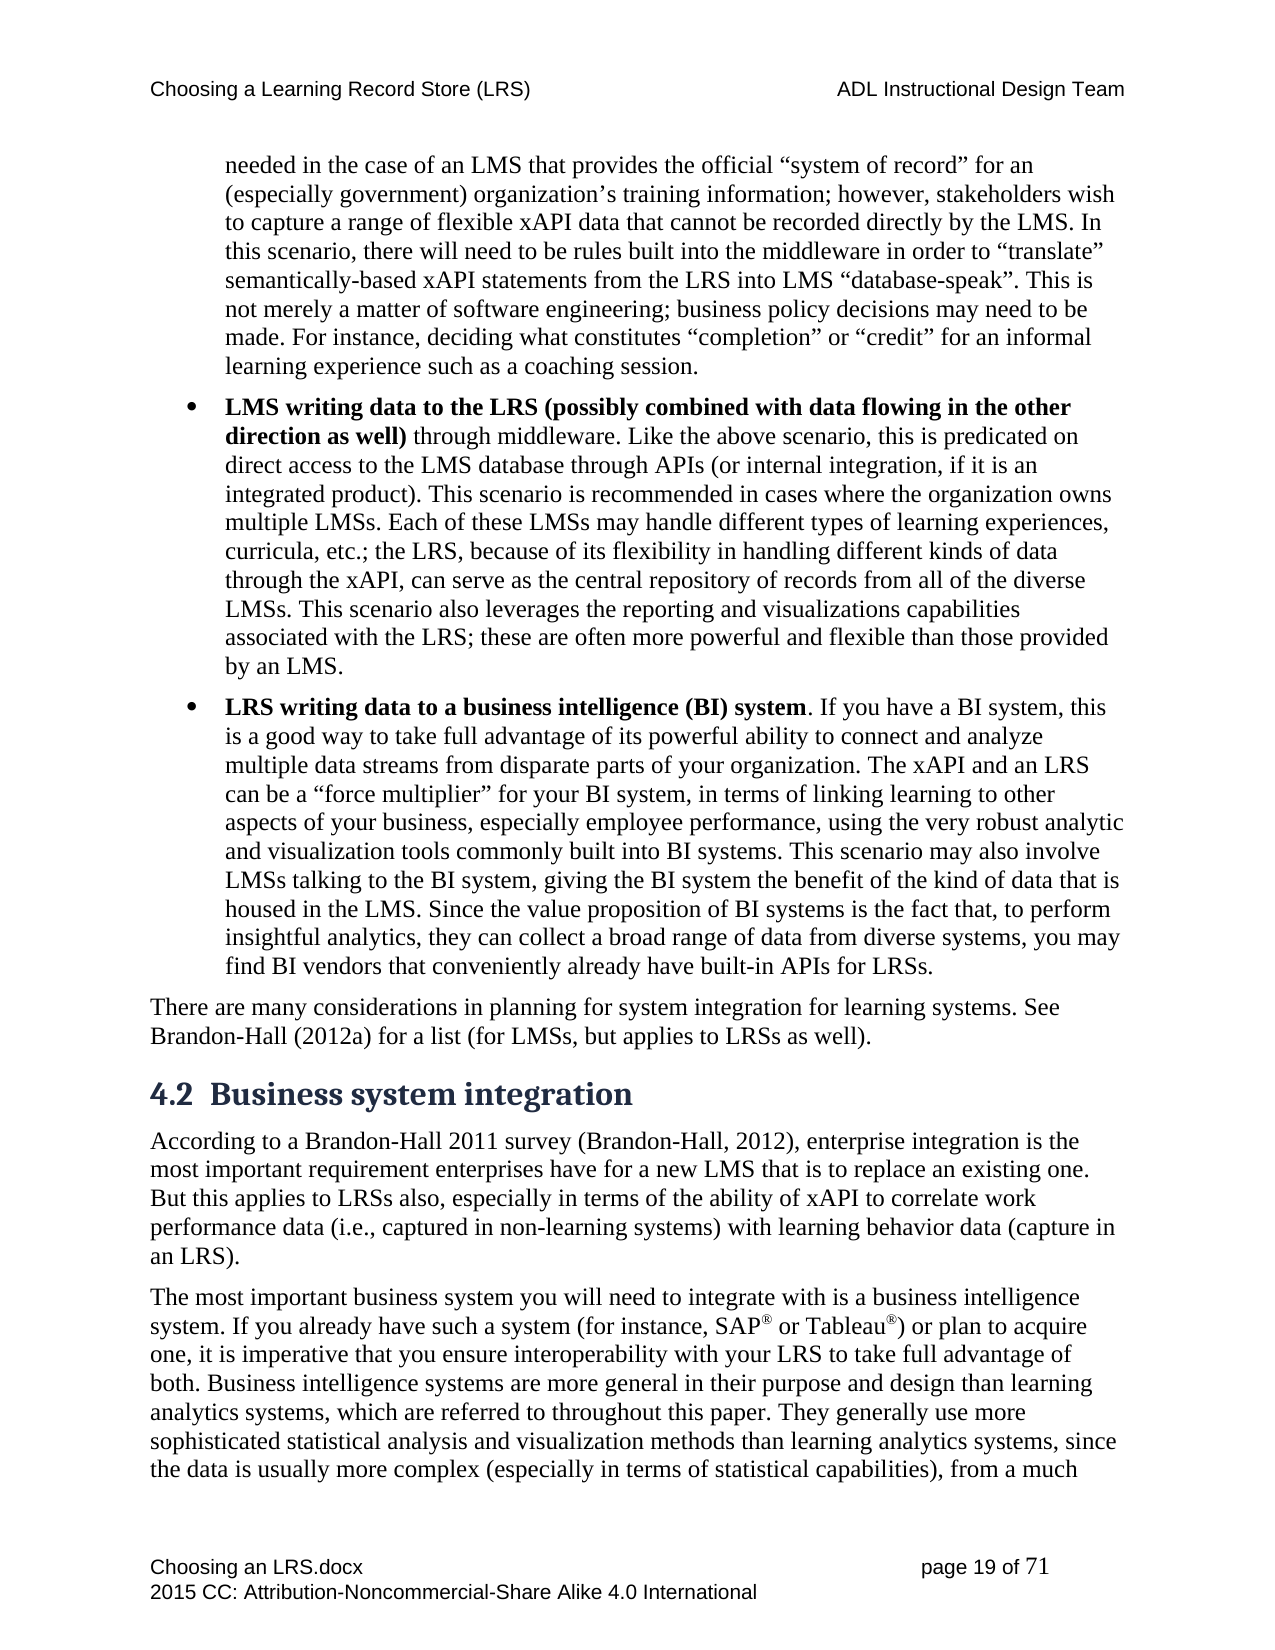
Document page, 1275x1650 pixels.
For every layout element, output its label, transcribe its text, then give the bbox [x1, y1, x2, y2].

text According to a Brandon-Hall 2011 survey (Brandon-Hall, 2012), enterprise integration is the most important requirement enterprises have for a new LMS that is to replace an existing one. But this applies to LRSs also, especially in terms of the ability of xAPI to correlate work performance data (i.e., captured in non-learning systems) with learning behavior data (capture in an LRS). [150, 1126, 1125, 1269]
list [187, 150, 1125, 380]
list LRS writing data to a business intelligence (BI) system. If you have a BI system, this is a good way to take full advantage of its powerful ability to connect and analyze multiple data streams from disparate parts of your organization. The xAPI and an LRS can be a “force multiplier” for your BI system, in terms of linking learning to other aspects of your business, especially employee performance, using the very robust analytic and visualization tools commonly built into BI systems. This scenario may also involve LMSs talking to the BI system, giving the BI system the benefit of the kind of data that is housed in the LMS. Since the value proposition of BI systems is the fact that, to perform insightful analytics, they can collect a broad range of data from diverse systems, you may find BI vendors that conveniently already have built-in APIs for LRSs. [187, 692, 1125, 980]
subtitle Business system integration [150, 1075, 1125, 1113]
list LMS writing data to the LRS (possibly combined with data flowing in the other direction as well) through middleware. Like the above scenario, this is predicated on direct access to the LMS database through APIs (or internal integration, if it is an integrated product). This scenario is recommended in cases where the organization owns multiple LMSs. Each of these LMSs may handle different types of learning experiences, curricula, etc.; the LRS, because of its flexibility in handling different kinds of data through the xAPI, can serve as the central repository of records from all of the diverse LMSs. This scenario also leverages the reporting and visualizations capabilities associated with the LRS; these are often more powerful and flexible than those provided by an LMS. [187, 392, 1125, 680]
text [150, 1282, 1125, 1483]
text There are many considerations in planning for system integration for learning systems. See Brandon-Hall (2012a) for a list (for LMSs, but applies to LRSs as well). [150, 992, 1125, 1050]
